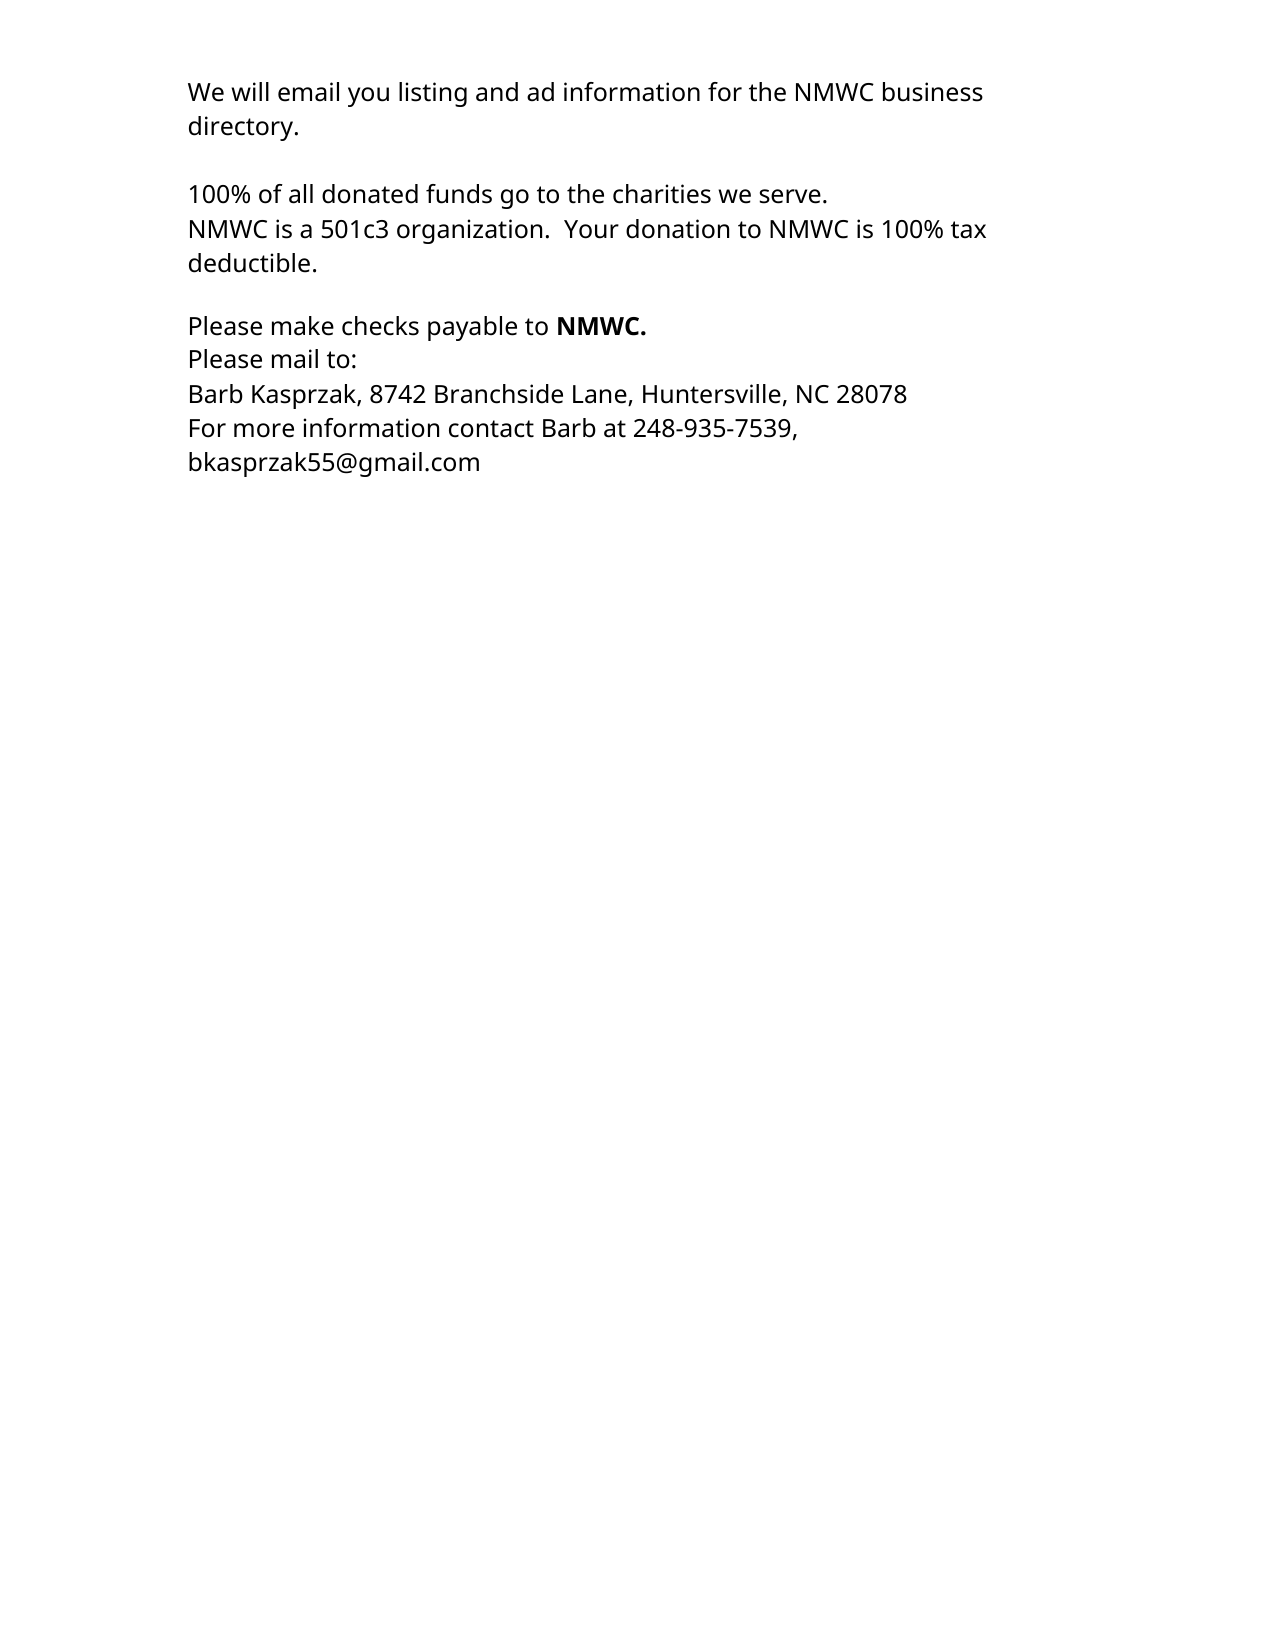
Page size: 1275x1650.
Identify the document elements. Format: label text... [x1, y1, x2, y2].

text We will email you listing and ad information for the NMWC business directory. [187, 75, 1087, 143]
text For more information contact Barb at 248-935-7539, bkasprzak55@gmail.com [187, 410, 1087, 478]
text Barb Kasprzak, 8742 Branchside Lane, Huntersville, NC 28078 [187, 376, 1087, 410]
text 100% of all donated funds go to the charities we serve. [187, 177, 1087, 211]
text Please make checks payable to NMWC. [187, 308, 1087, 342]
text NMWC is a 501c3 organization. Your donation to NMWC is 100% tax deductible. [187, 211, 1087, 279]
text Please mail to: [187, 342, 1087, 376]
